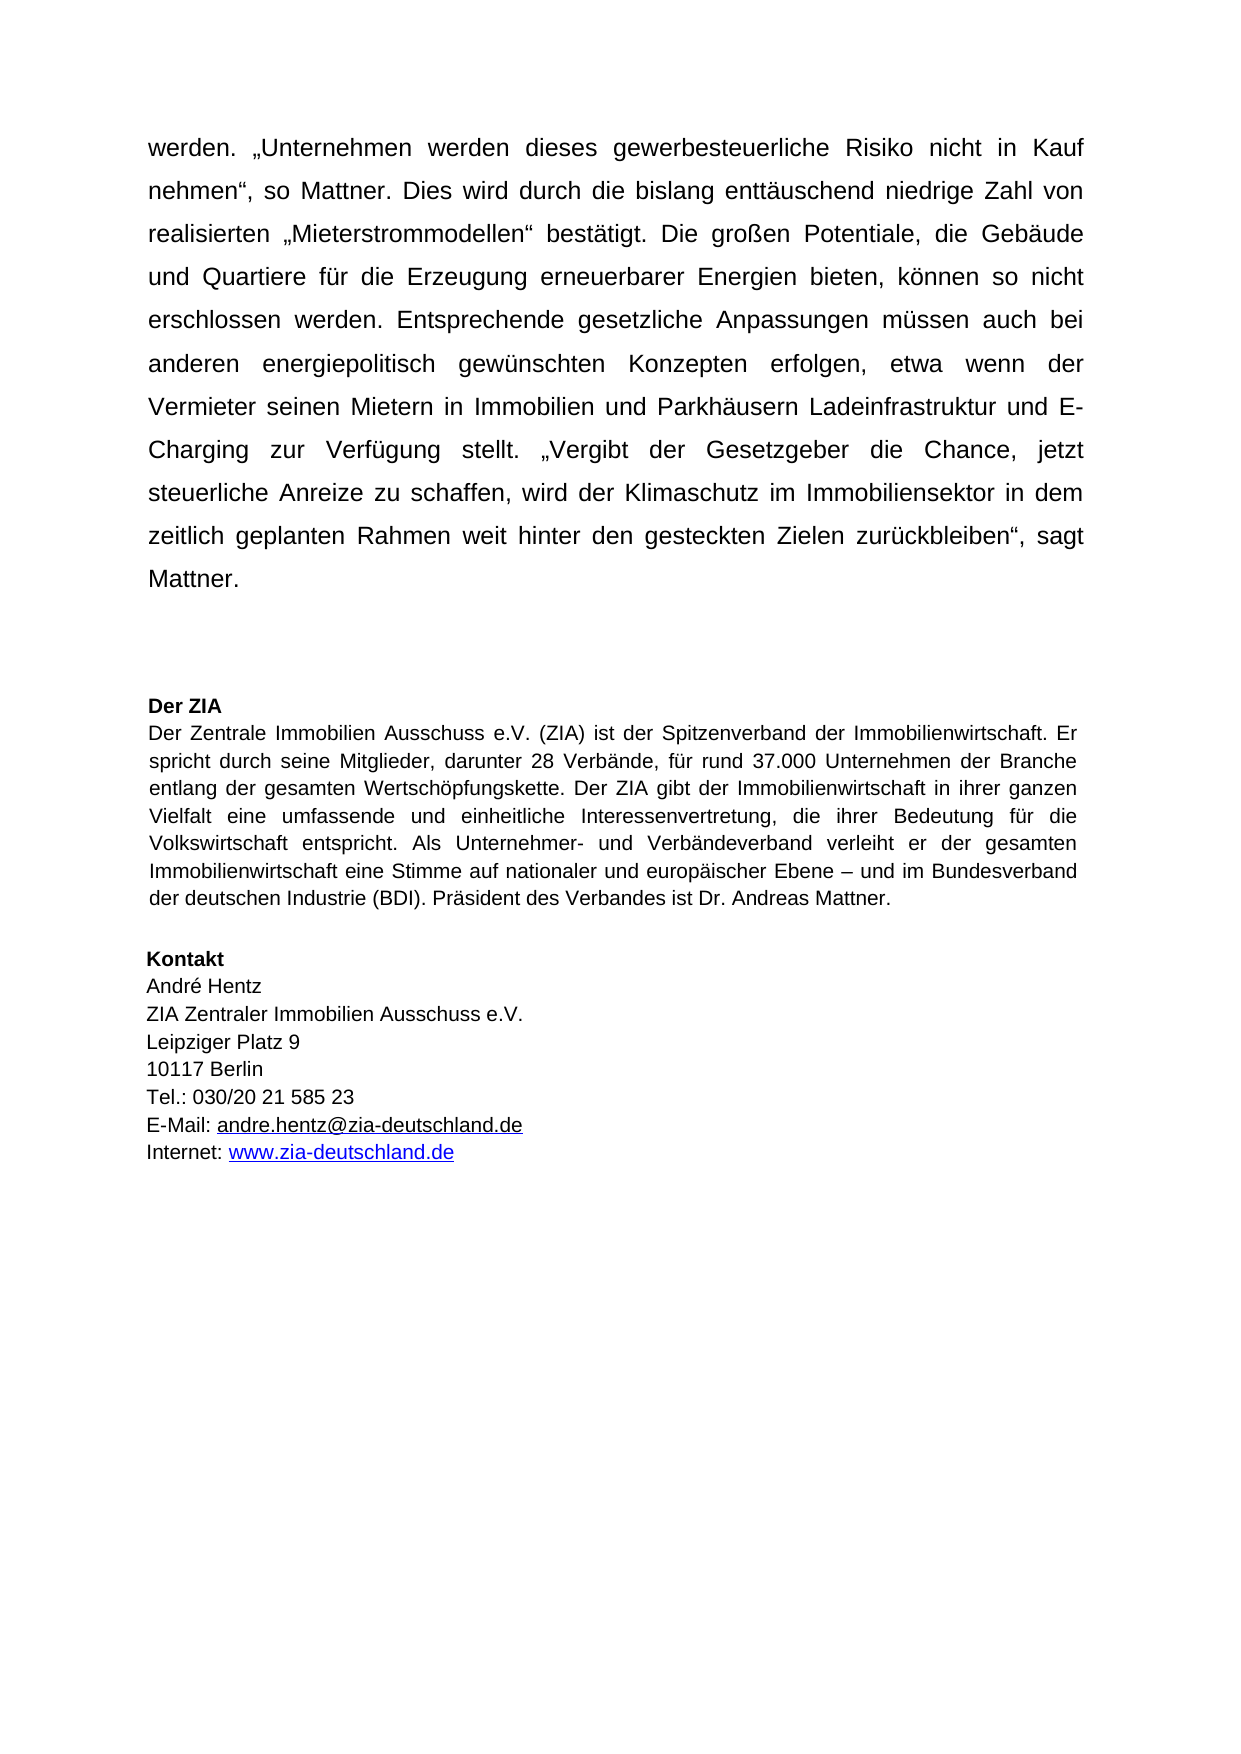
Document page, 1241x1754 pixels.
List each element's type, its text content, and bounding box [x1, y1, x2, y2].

text André Hentz [146, 974, 1079, 998]
text 10117 Berlin [146, 1057, 1079, 1081]
text Der Zentrale Immobilien Ausschuss e.V. (ZIA) ist der Spitzenverband der Immobilienwirtschaft. Er spricht durch seine Mitglieder, darunter 28 Verbände, für rund 37.000 Unternehmen der Branche entlang der gesamten Wertschöpfungskette. Der ZIA gibt der Immobilienwirtschaft in ihrer ganzen Vielfalt eine umfassende und einheitliche Interessenvertretung, die ihrer Bedeutung für die Volkswirtschaft entspricht. Als Unternehmer- und Verbändeverband verleiht er der gesamten Immobilienwirtschaft eine Stimme auf nationaler und europäischer Ebene – und im Bundesverband der deutschen Industrie (BDI). Präsident des Verbandes ist Dr. Andreas Mattner. [148, 721, 1078, 910]
text Internet: www.zia-deutschland.de [146, 1140, 1085, 1164]
text E-Mail: andre.hentz@zia-deutschland.de [146, 1112, 1085, 1136]
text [148, 133, 1085, 593]
text ZIA Zentraler Immobilien Ausschuss e.V. [146, 1002, 1079, 1026]
text Kontakt [146, 947, 1085, 971]
text Tel.: 030/20 21 585 23 [146, 1085, 1079, 1109]
text Leipziger Platz 9 [146, 1029, 1079, 1053]
text Der ZIA [148, 693, 1078, 717]
